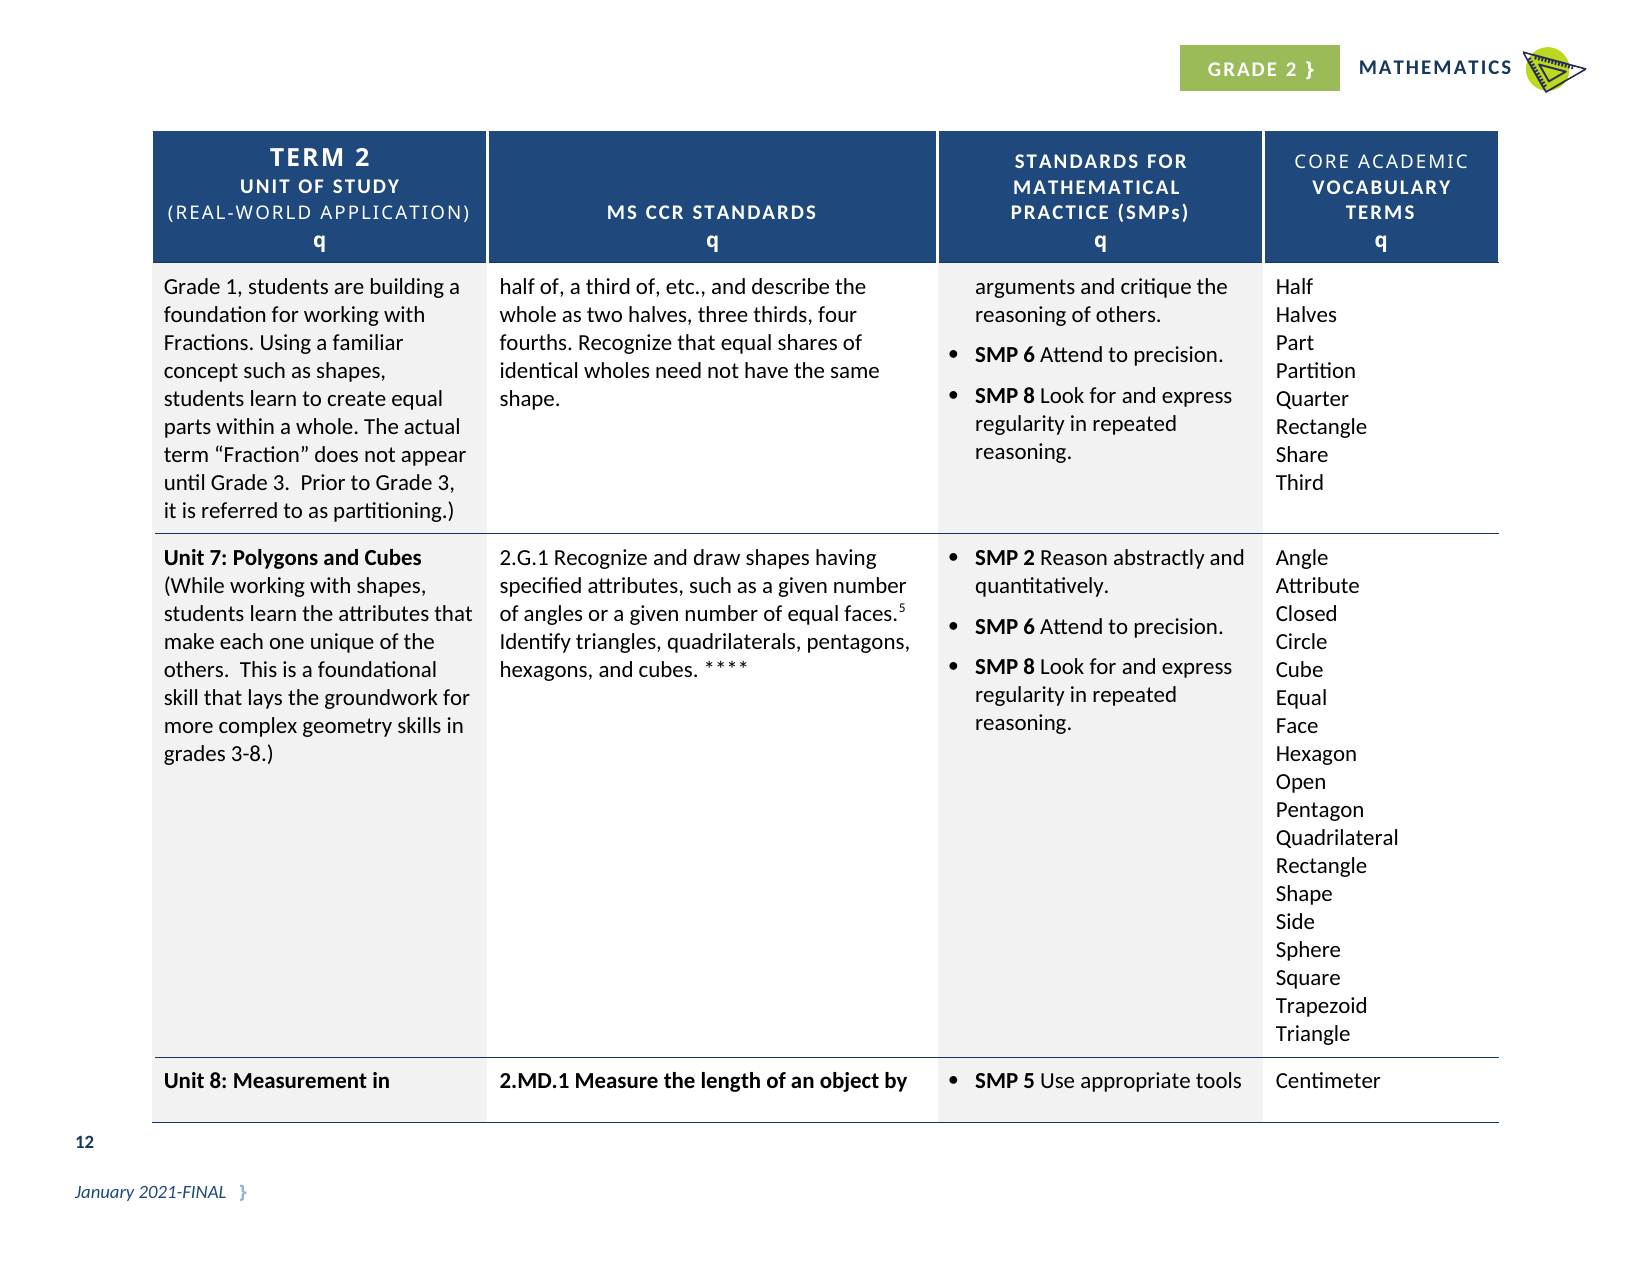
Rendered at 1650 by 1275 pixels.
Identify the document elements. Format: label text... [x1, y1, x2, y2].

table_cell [488, 263, 937, 533]
table_cell 2.G.1 Recognize and draw shapes having specified attributes, such as a given number of angles or a given number of equal faces.5 Identify triangles, quadrilaterals, pentagons, hexagons, and cubes. **** [488, 534, 937, 1057]
table_cell SMP 2 Reason abstractly and quantitatively. SMP 6 Attend to precision. SMP 8 Look for and express regularity in repeated reasoning. [938, 534, 1263, 1057]
table_cell Unit 7: Polygons and Cubes (While working with shapes, students learn the attributes that make each one unique of the others. This is a foundational skill that lays the groundwork for more complex geometry skills in grades 3-8.) [152, 533, 487, 1057]
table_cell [938, 1058, 1263, 1122]
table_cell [1264, 263, 1498, 533]
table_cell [938, 263, 1263, 533]
table_header STANDARDS FOR MATHEMATICAL PRACTICE (SMPs) q [939, 131, 1262, 262]
table_header TERM 2 UNIT OF STUDY (REAL-WORLD APPLICATION) q [153, 131, 486, 262]
table_header MS CCR STANDARDS q [489, 131, 936, 262]
table_cell Angle Attribute Closed Circle Cube Equal Face Hexagon Open Pentagon Quadrilateral Rectangle Shape Side Sphere Square Trapezoid Triangle [1264, 534, 1498, 1057]
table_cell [488, 1058, 937, 1122]
table_header CORE ACADEMIC VOCABULARY TERMS q [1265, 131, 1498, 262]
picture [1522, 47, 1587, 93]
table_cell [152, 1057, 487, 1122]
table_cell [152, 263, 487, 533]
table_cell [1264, 1058, 1498, 1122]
